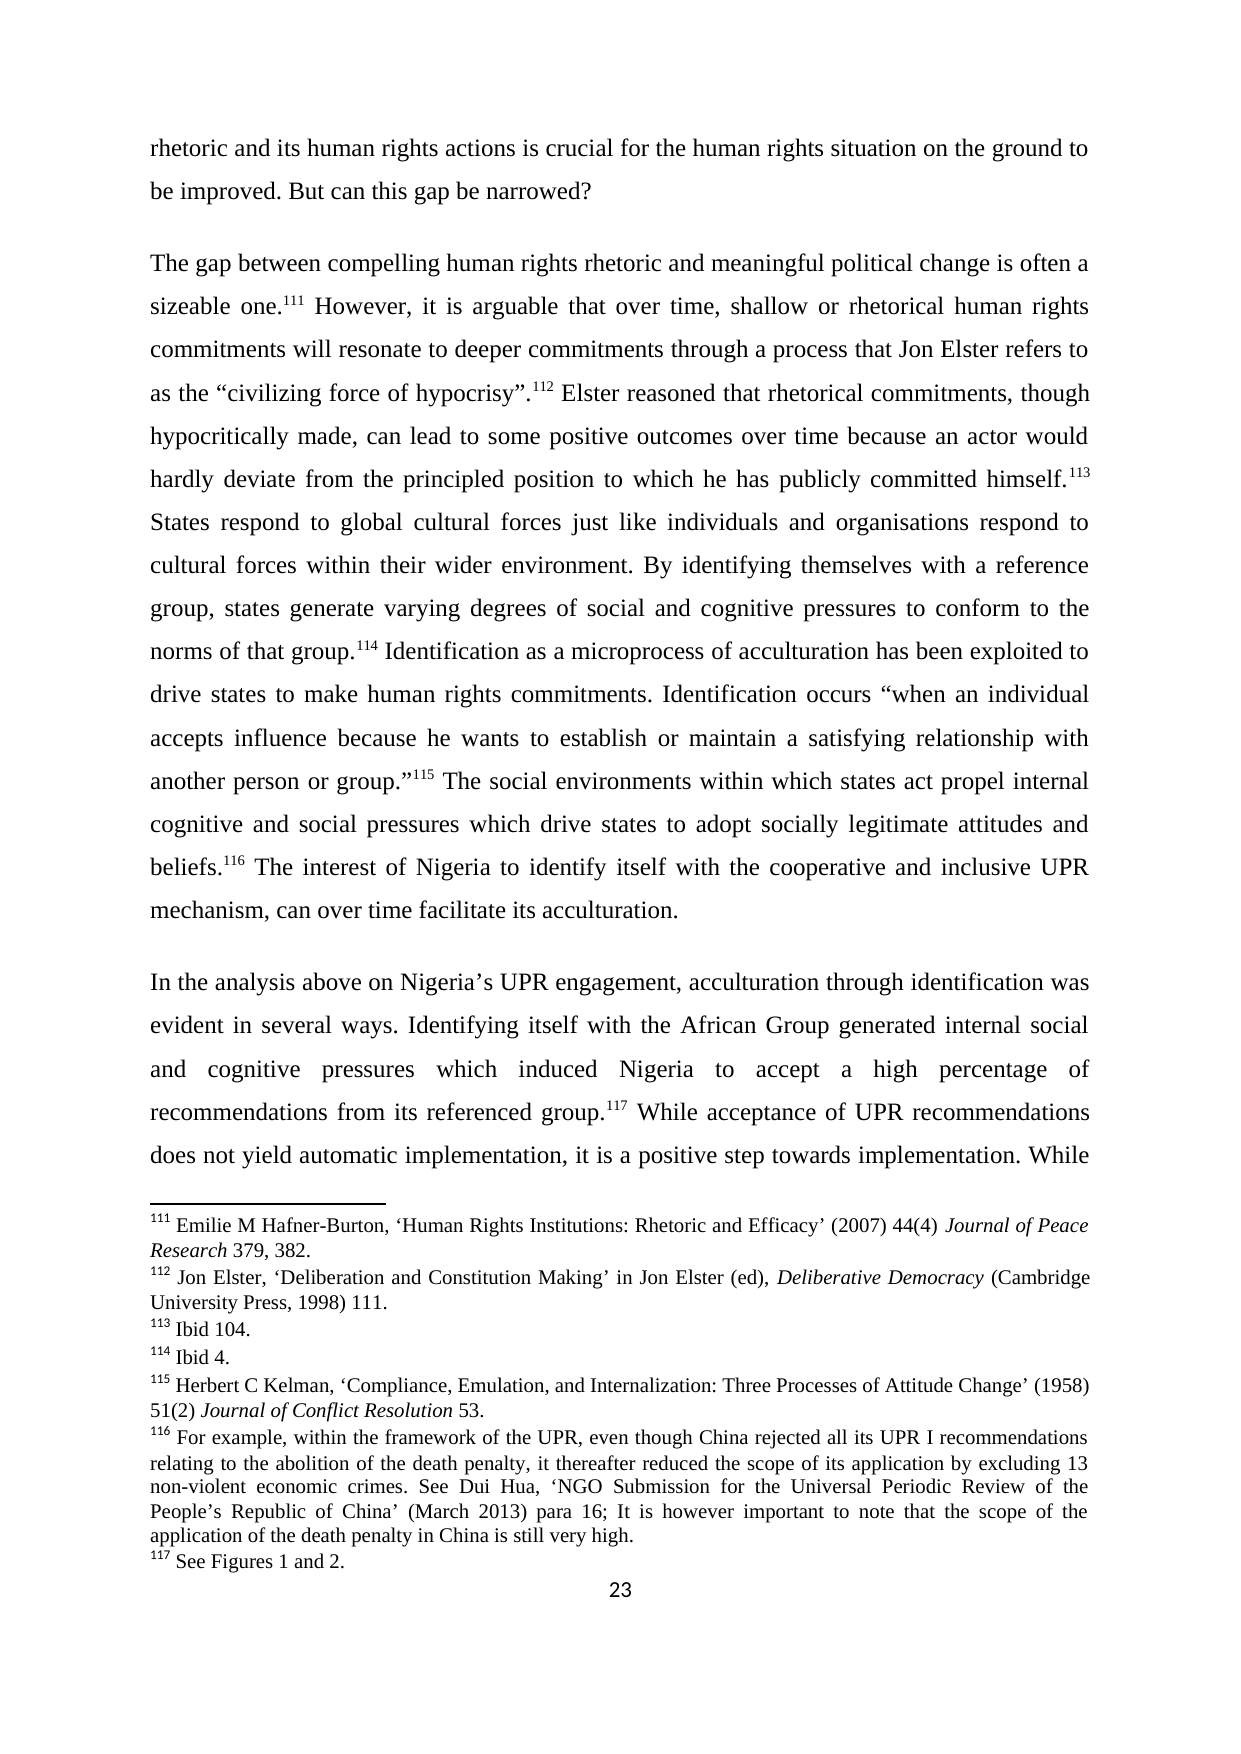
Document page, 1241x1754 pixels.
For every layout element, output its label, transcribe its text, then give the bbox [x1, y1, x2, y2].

text In the analysis above on Nigeria’s UPR engagement, acculturation through identification was evident in several ways. Identifying itself with the African Group generated internal social and cognitive pressures which induced Nigeria to accept a high percentage of recommendations from its referenced group. While acceptance of UPR recommendations does not yield automatic implementation, it is a positive step towards implementation. While some may see the existence of this regional alliance as detrimental to the UPR process, I argue, it could favour the process of acculturation. States may tend to be more receptive to sensitive recommendations coming from the regional group they identify with, than from other groups. An example of the power of identification was evident during Nigeria’s review. During UPR I, Nigeria accepted a general recommendation (R 4) touching on the death penalty from Benin, but rejected similar general recommendations from Western states such as the UK and Sweden. Also, during UPR II, Chad accepted a recommendation from Cape Verde (on violence against women, female genital mutilation and forced marriages), but rejected a similar recommendation from Italy, even though both recommendations addressed the same issues and fell in the same action category. This provides evidence of the positive outcome of identification as a micro process of acculturation by causing recommendations made by states within a regional block, which otherwise may not have been accepted, to be accepted by members of that regional block. However, the extent to which the UPR could transform the culture on gay rights within African states through acculturation remains to be seen, but the cognitive pressures associated with acculturation are an important part of the process. [150, 967, 1090, 1169]
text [150, 133, 1090, 205]
text The gap between compelling human rights rhetoric and meaningful political change is often a sizeable one. However, it is arguable that over time, shallow or rhetorical human rights commitments will resonate to deeper commitments through a process that Jon Elster refers to as the “civilizing force of hypocrisy”. Elster reasoned that rhetorical commitments, though hypocritically made, can lead to some positive outcomes over time because an actor would hardly deviate from the principled position to which he has publicly committed himself. States respond to global cultural forces just like individuals and organisations respond to cultural forces within their wider environment. By identifying themselves with a reference group, states generate varying degrees of social and cognitive pressures to conform to the norms of that group. Identification as a microprocess of acculturation has been exploited to drive states to make human rights commitments. Identification occurs “when an individual accepts influence because he wants to establish or maintain a satisfying relationship with another person or group.” The social environments within which states act propel internal cognitive and social pressures which drive states to adopt socially legitimate attitudes and beliefs. The interest of Nigeria to identify itself with the cooperative and inclusive UPR mechanism, can over time facilitate its acculturation. [150, 248, 1090, 924]
